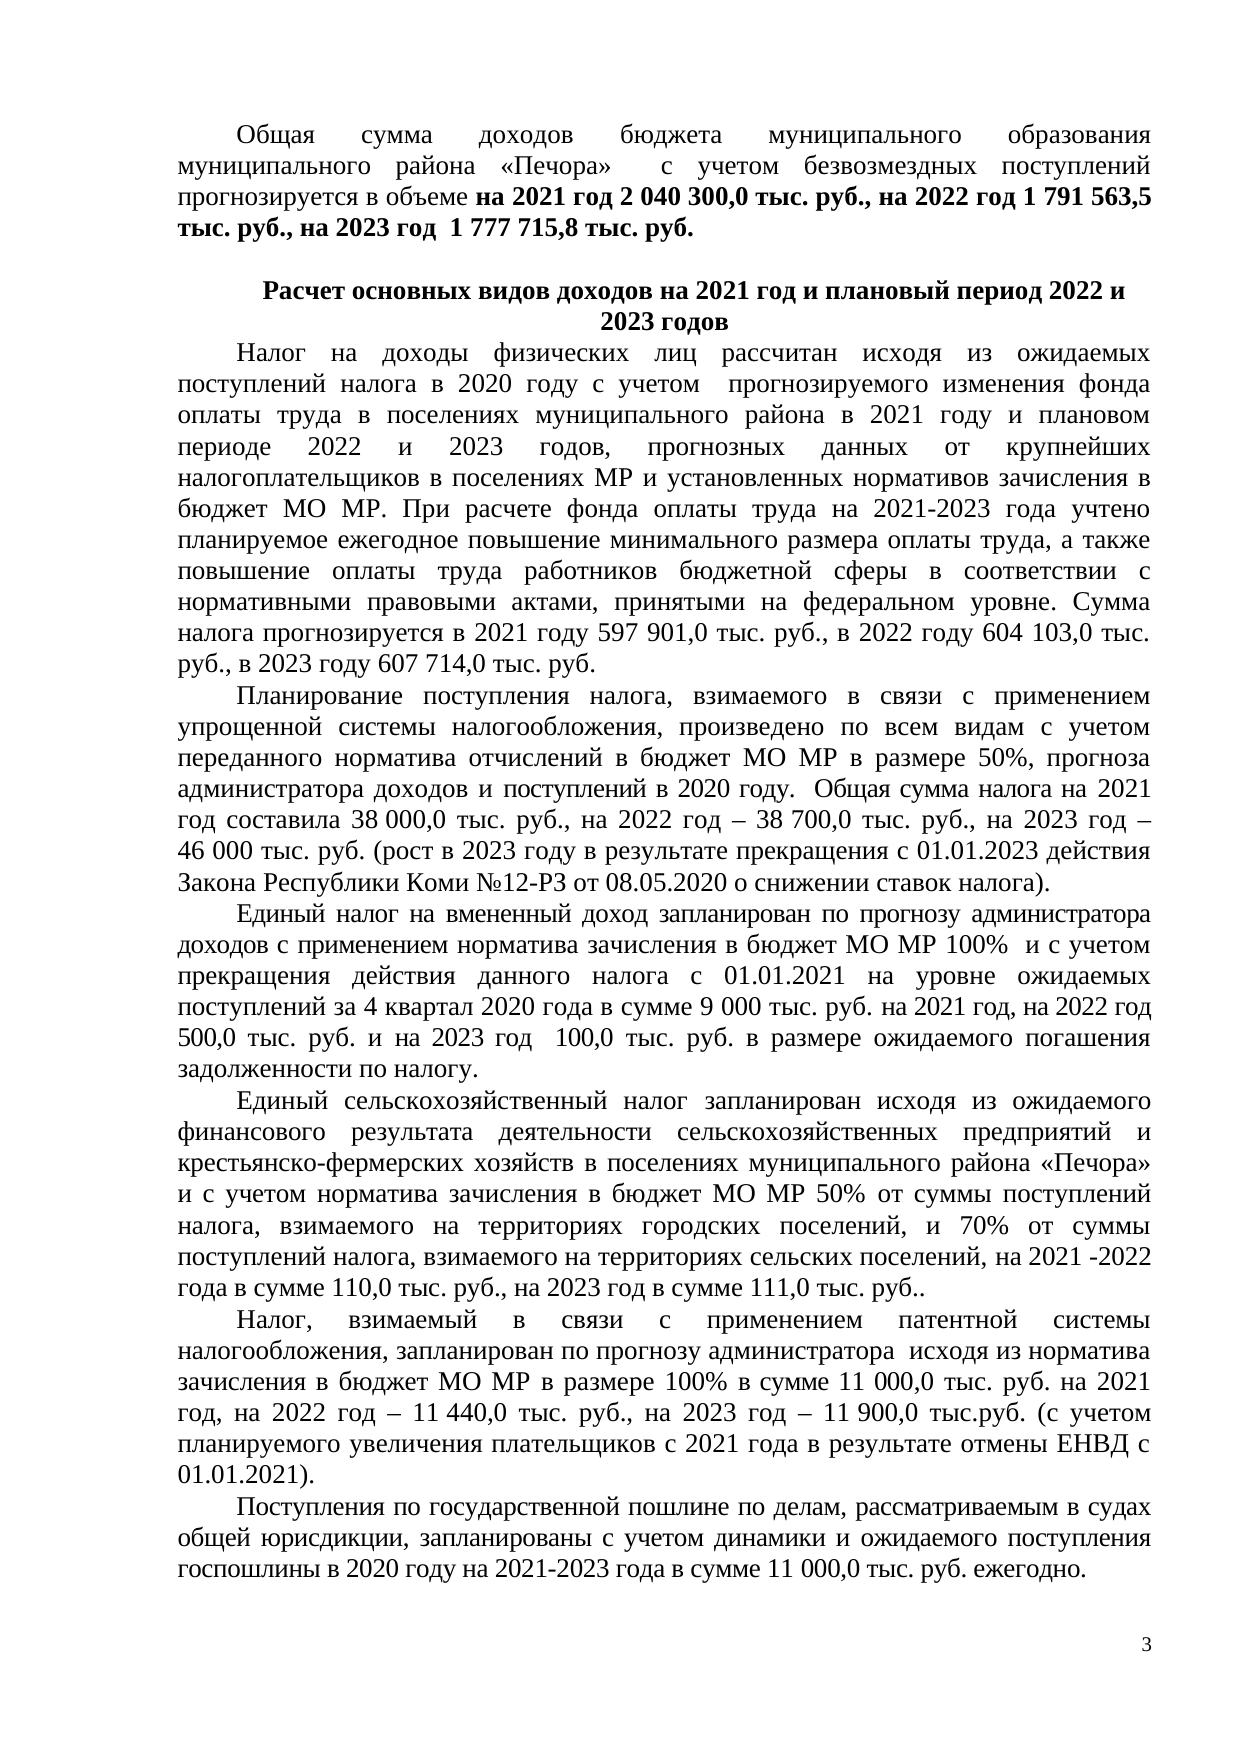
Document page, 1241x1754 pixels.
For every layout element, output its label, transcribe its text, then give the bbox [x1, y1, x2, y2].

text Расчет основных видов доходов на 2021 год и плановый период 2022 и 2023 годов [177, 274, 1152, 336]
text Единый сельскохозяйственный налог запланирован исходя из ожидаемого финансового результата деятельности сельскохозяйственных предприятий и крестьянско-фермерских хозяйств в поселениях муниципального района «Печора» и с учетом норматива зачисления в бюджет МО МР 50% от суммы поступлений налога, взимаемого на территориях городских поселений, и 70% от суммы поступлений налога, взимаемого на территориях сельских поселений, на 2021 -2022 года в сумме 110,0 тыс. руб., на 2023 год в сумме 111,0 тыс. руб.. [177, 1084, 1152, 1302]
text Планирование поступления налога, взимаемого в связи с применением упрощенной системы налогообложения, произведено по всем видам с учетом переданного норматива отчислений в бюджет МО МР в размере 50%, прогноза администратора доходов и поступлений в 2020 году. Общая сумма налога на 2021 год составила 38 000,0 тыс. руб., на 2022 год – 38 700,0 тыс. руб., на 2023 год – 46 000 тыс. руб. (рост в 2023 году в результате прекращения с 01.01.2023 действия Закона Республики Коми №12-РЗ от 08.05.2020 о снижении ставок налога). [177, 679, 1152, 897]
text Налог, взимаемый в связи с применением патентной системы налогообложения, запланирован по прогнозу администратора исходя из норматива зачисления в бюджет МО МР в размере 100% в сумме 11 000,0 тыс. руб. на 2021 год, на 2022 год – 11 440,0 тыс. руб., на 2023 год – 11 900,0 тыс.руб. (с учетом планируемого увеличения плательщиков с 2021 года в результате отмены ЕНВД с 01.01.2021). [177, 1303, 1152, 1489]
text Единый налог на вмененный доход запланирован по прогнозу администратора доходов с применением норматива зачисления в бюджет МО МР 100% и с учетом прекращения действия данного налога с 01.01.2021 на уровне ожидаемых поступлений за 4 квартал 2020 года в сумме 9 000 тыс. руб. на 2021 год, на 2022 год 500,0 тыс. руб. и на 2023 год 100,0 тыс. руб. в размере ожидаемого погашения задолженности по налогу. [177, 897, 1152, 1084]
text Налог на доходы физических лиц рассчитан исходя из ожидаемых поступлений налога в 2020 году с учетом прогнозируемого изменения фонда оплаты труда в поселениях муниципального района в 2021 году и плановом периоде 2022 и 2023 годов, прогнозных данных от крупнейших налогоплательщиков в поселениях МР и установленных нормативов зачисления в бюджет МО МР. При расчете фонда оплаты труда на 2021-2023 года учтено планируемое ежегодное повышение минимального размера оплаты труда, а также повышение оплаты труда работников бюджетной сферы в соответствии с нормативными правовыми актами, принятыми на федеральном уровне. Сумма налога прогнозируется в 2021 году 597 901,0 тыс. руб., в 2022 году 604 103,0 тыс. руб., в 2023 году 607 714,0 тыс. руб. [177, 336, 1152, 679]
text Поступления по государственной пошлине по делам, рассматриваемым в судах общей юрисдикции, запланированы с учетом динамики и ожидаемого поступления госпошлины в 2020 году на 2021-2023 года в сумме 11 000,0 тыс. руб. ежегодно. [177, 1489, 1152, 1583]
text Общая сумма доходов бюджета муниципального образования муниципального района «Печора» с учетом безвозмездных поступлений прогнозируется в объеме на 2021 год 2 040 300,0 тыс. руб., на 2022 год 1 791 563,5 тыс. руб., на 2023 год 1 777 715,8 тыс. руб. [177, 118, 1152, 243]
